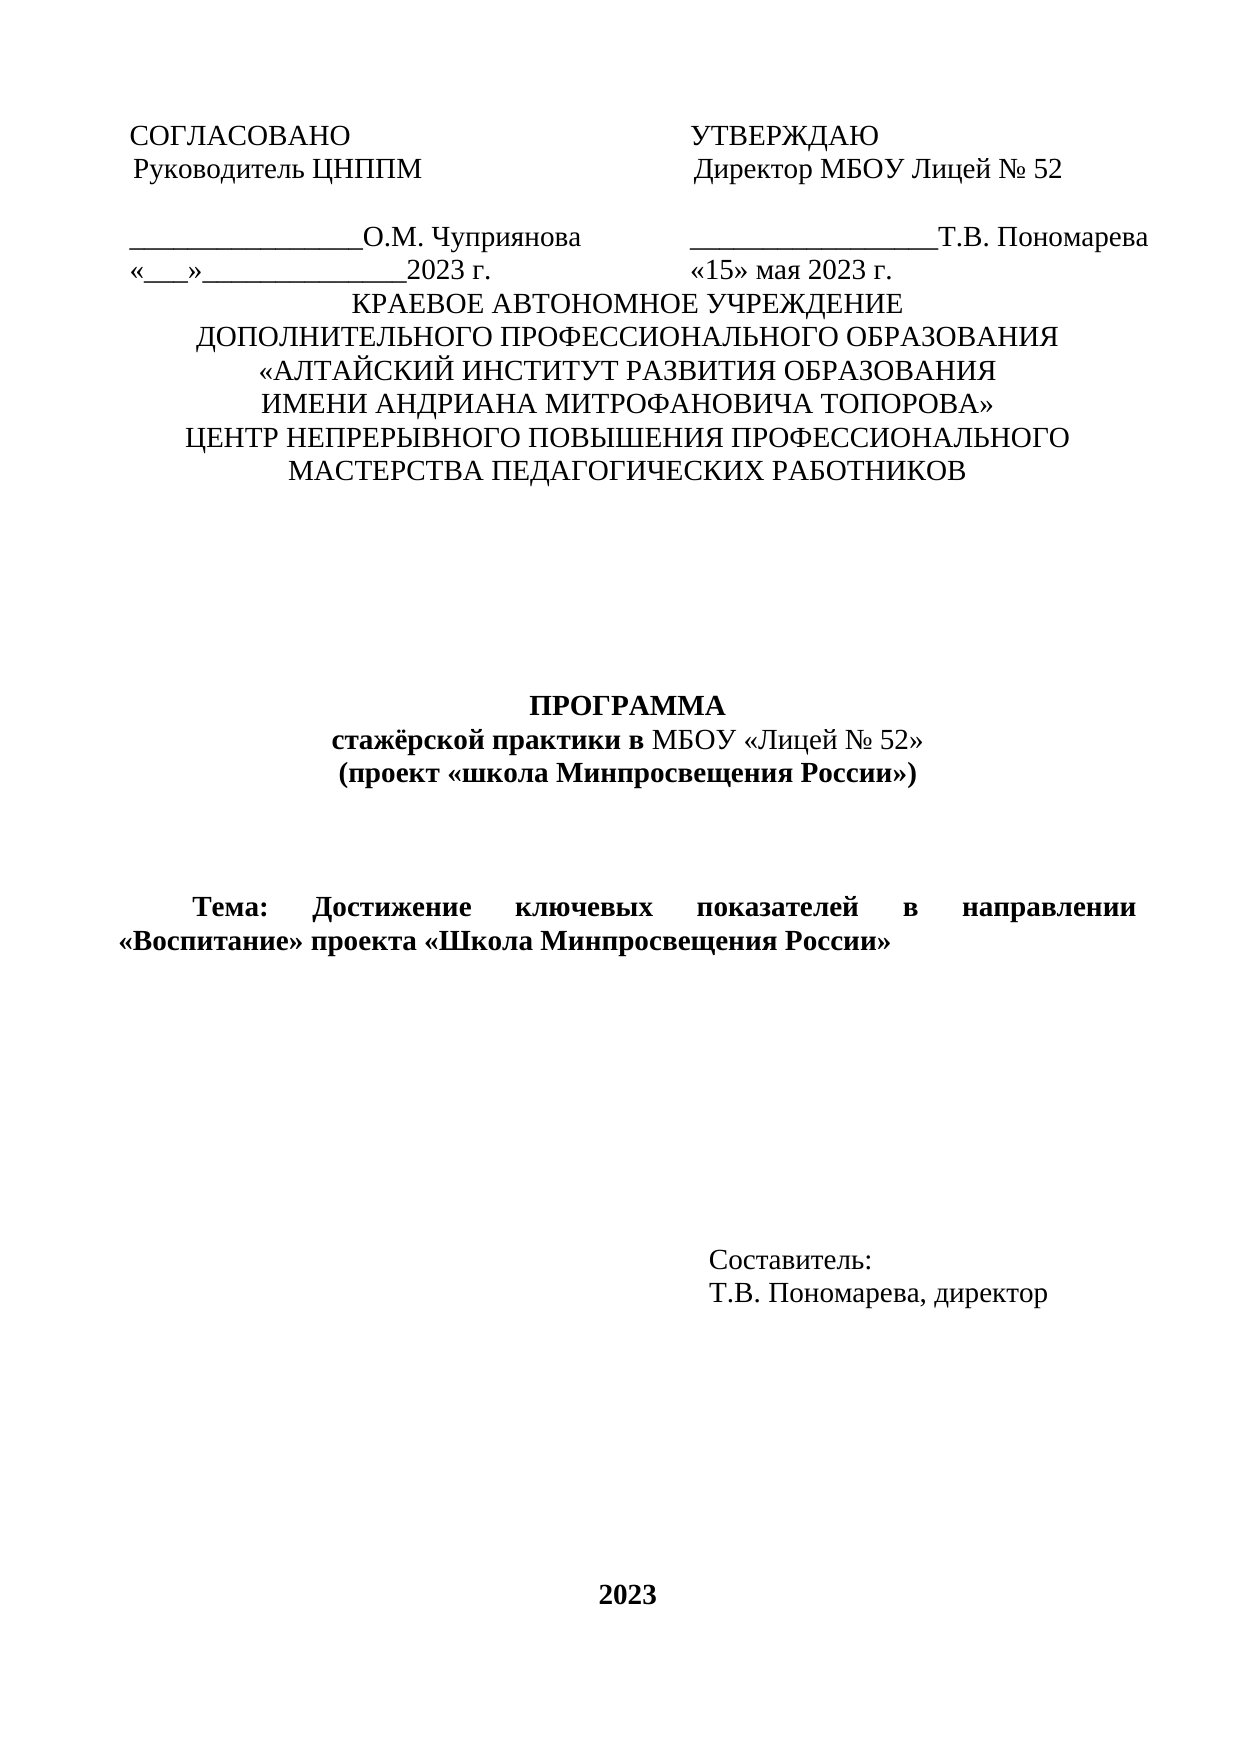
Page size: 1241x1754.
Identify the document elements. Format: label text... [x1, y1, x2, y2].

text имени андриана митрофановича топорова» [118, 386, 1137, 420]
text дополнительного профессионального образования «Алтайский институт развития образования [118, 319, 1137, 386]
text (проект «школа Минпросвещения России») [118, 755, 1137, 789]
text Тема: Достижение ключевых показателей в направлении «Воспитание» проекта «Школа Минпросвещения России» [118, 889, 1137, 957]
text стажёрской практики в МБОУ «Лицей № 52» [118, 722, 1137, 755]
table_header СОГЛАСОВАНО Руководитель ЦНППМ ________________О.М. Чуприянова «___»______________2023 г. [118, 118, 679, 286]
text Краевое автономное учреждение [118, 286, 1137, 319]
text Программа [118, 688, 1137, 722]
text Составитель: [709, 1242, 1137, 1275]
text Т.В. Пономарева, директор [620, 1275, 1137, 1309]
text центр непрерывного повышения профессионального мастерства педагогических работников [118, 420, 1137, 487]
table_header УТВЕРЖДАЮ Директор МБОУ Лицей № 52 _________________Т.В. Пономарева «15» мая 2023 г. [679, 118, 1165, 286]
text 2023 [118, 1577, 1137, 1611]
